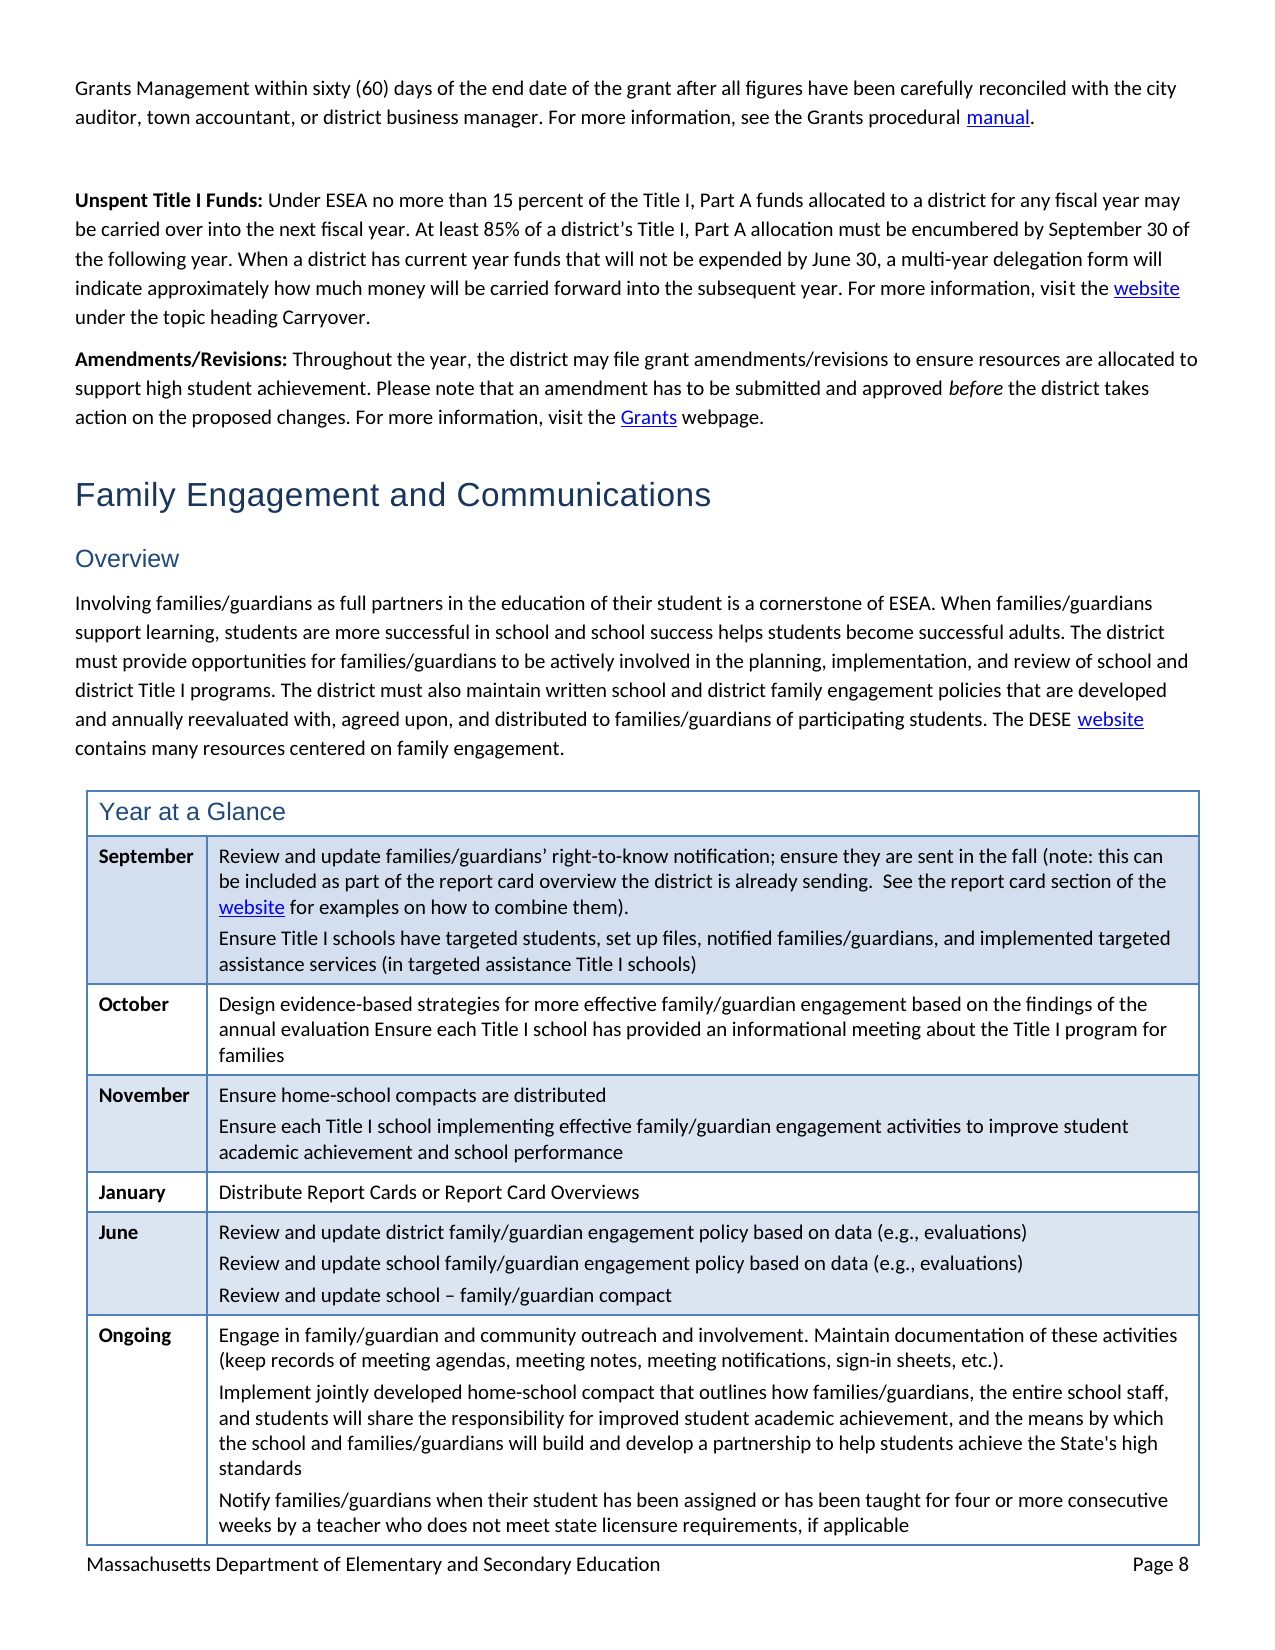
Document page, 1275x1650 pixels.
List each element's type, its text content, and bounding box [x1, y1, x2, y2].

table_cell Design evidence-based strategies for more effective family/guardian engagement based on the findings of the annual evaluation Ensure each Title I school has provided an informational meeting about the Title I program for families [208, 985, 1198, 1073]
text Involving families/guardians as full partners in the education of their student is a cornerstone of ESEA. When families/guardians support learning, students are more successful in school and school success helps students become successful adults. The district must provide opportunities for families/guardians to be actively involved in the planning, implementation, and review of school and district Title I programs. The district must also maintain written school and district family engagement policies that are developed and annually reevaluated with, agreed upon, and distributed to families/guardians of participating students. The DESE website contains many resources centered on family engagement. [75, 590, 1200, 761]
subtitle Overview [75, 544, 1200, 573]
table_cell Distribute Report Cards or Report Card Overviews [208, 1173, 1198, 1211]
subtitle Family Engagement and Communications [75, 475, 1200, 513]
table_cell Ongoing [88, 1316, 206, 1544]
table_header September [88, 837, 206, 983]
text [75, 75, 1200, 129]
text Unspent Title I Funds: Under ESEA no more than 15 percent of the Title I, Part A funds allocated to a district for any fiscal year may be carried over into the next fiscal year. At least 85% of a district’s Title I, Part A allocation must be encumbered by September 30 of the following year. When a district has current year funds that will not be expended by June 30, a multi-year delegation form will indicate approximately how much money will be carried forward into the subsequent year. For more information, visit the website under the topic heading Carryover. [75, 187, 1200, 329]
table_cell June [88, 1213, 206, 1314]
text Amendments/Revisions: Throughout the year, the district may file grant amendments/revisions to ensure resources are allocated to support high student achievement. Please note that an amendment has to be submitted and approved before the district takes action on the proposed changes. For more information, visit the Grants webpage. [75, 346, 1200, 429]
table_cell Review and update district family/guardian engagement policy based on data (e.g., evaluations) Review and update school family/guardian engagement policy based on data (e.g., evaluations) Review and update school – family/guardian compact [208, 1213, 1198, 1314]
table_header Review and update families/guardians’ right-to-know notification; ensure they are sent in the fall (note: this can be included as part of the report card overview the district is already sending. See the report card section of the website for examples on how to combine them). Ensure Title I schools have targeted students, set up files, notified families/guardians, and implemented targeted assistance services (in targeted assistance Title I schools) [208, 837, 1198, 983]
table_header Year at a Glance [88, 792, 1198, 835]
table_cell Ensure home-school compacts are distributed Ensure each Title I school implementing effective family/guardian engagement activities to improve student academic achievement and school performance [208, 1076, 1198, 1171]
table_cell January [88, 1173, 206, 1211]
table_cell Engage in family/guardian and community outreach and involvement. Maintain documentation of these activities (keep records of meeting agendas, meeting notes, meeting notifications, sign-in sheets, etc.). Implement jointly developed home-school compact that outlines how families/guardians, the entire school staff, and students will share the responsibility for improved student academic achievement, and the means by which the school and families/guardians will build and develop a partnership to help students achieve the State's high standards Notify families/guardians when their student has been assigned or has been taught for four or more consecutive weeks by a teacher who does not meet state licensure requirements, if applicable [208, 1316, 1198, 1544]
table_cell November [88, 1076, 206, 1171]
table_cell October [88, 985, 206, 1073]
